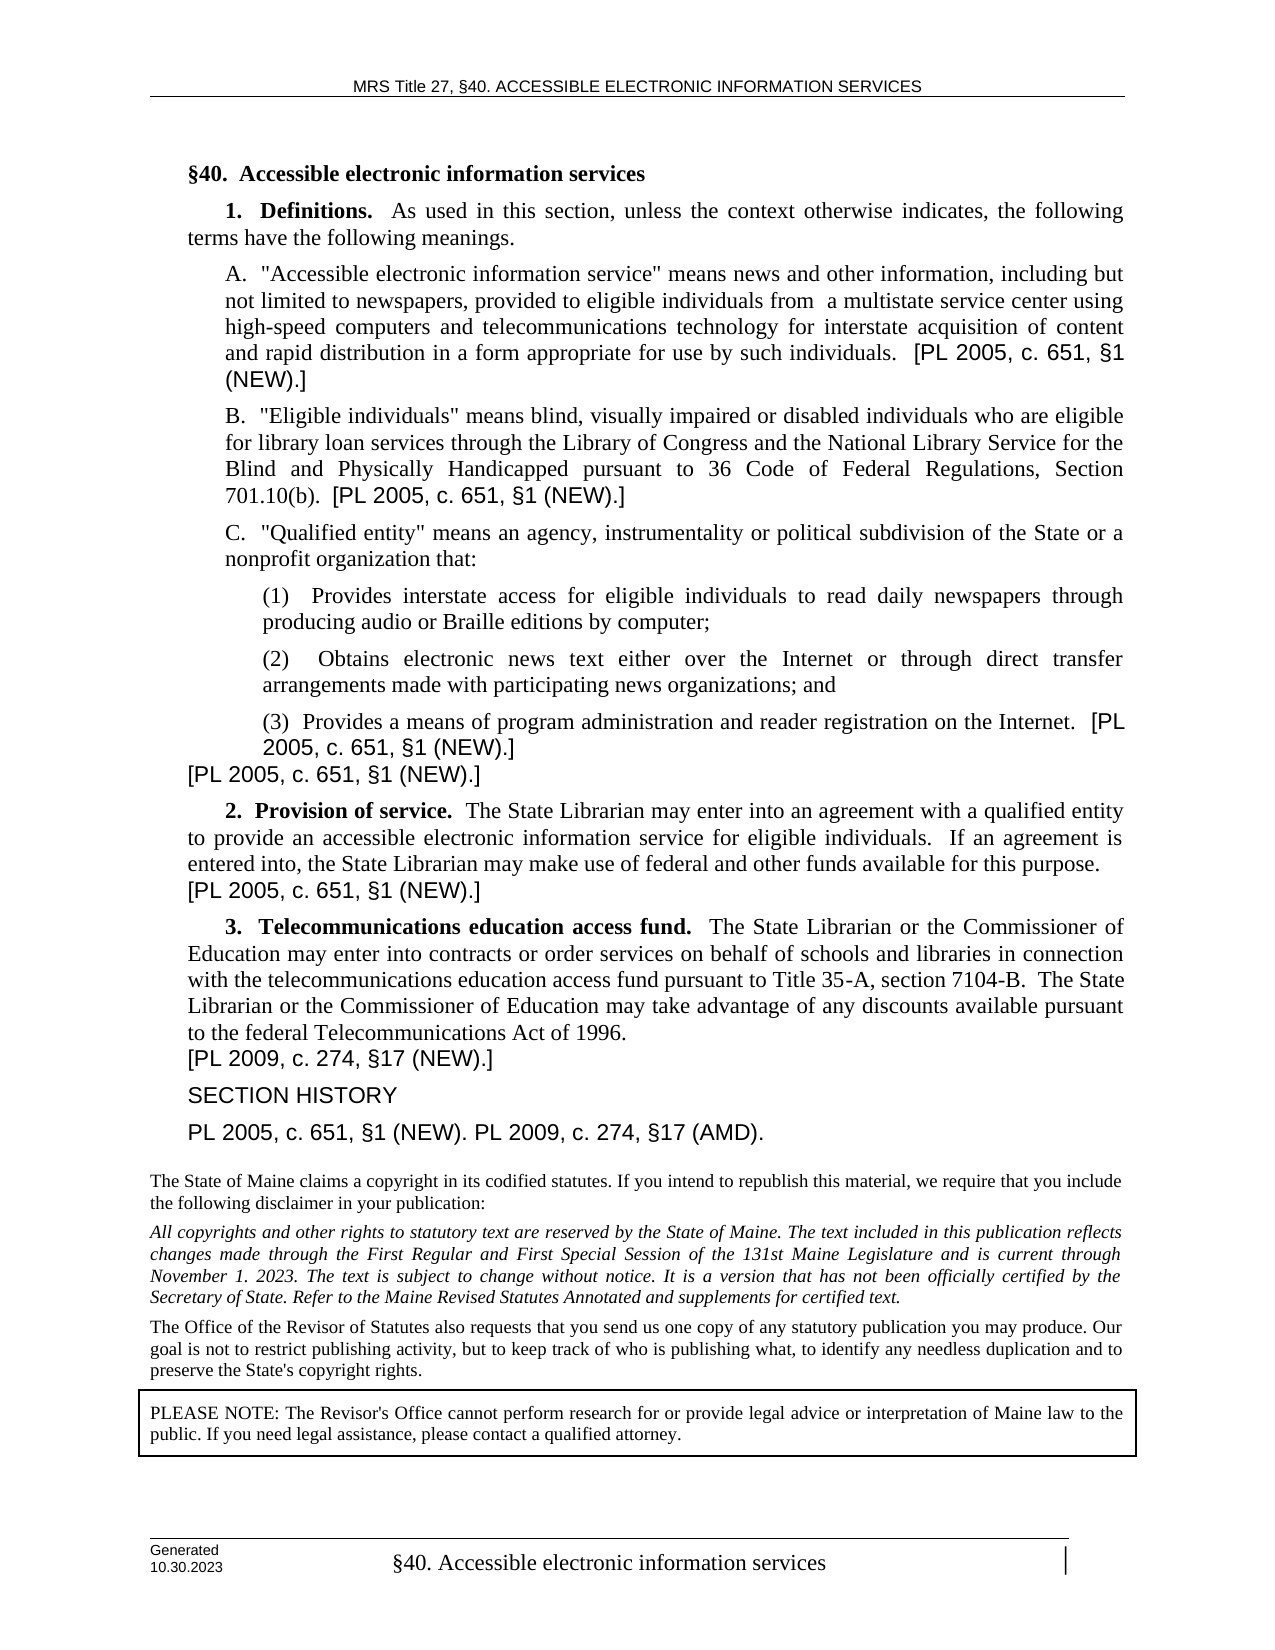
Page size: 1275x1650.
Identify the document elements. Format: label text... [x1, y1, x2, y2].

text The Office of the Revisor of Statutes also requests that you send us one copy of any statutory publication you may produce. Our goal is not to restrict publishing activity, but to keep track of who is publishing what, to identify any needless duplication and to preserve the State's copyright rights. [150, 1316, 1125, 1381]
text C. "Qualified entity" means an agency, instrumentality or political subdivision of the State or a nonprofit organization that: [225, 518, 1125, 571]
text PL 2005, c. 651, §1 (NEW). PL 2009, c. 274, §17 (AMD). [187, 1119, 1125, 1145]
text 1. Definitions. As used in this section, unless the context otherwise indicates, the following terms have the following meanings. [187, 197, 1125, 250]
text The State of Maine claims a copyright in its codified statutes. If you intend to republish this material, we require that you include the following disclaimer in your publication: [150, 1170, 1125, 1213]
text 3. Telecommunications education access fund. The State Librarian or the Commissioner of Education may enter into contracts or order services on behalf of schools and libraries in connection with the telecommunications education access fund pursuant to Title 35‑A, section 7104‑B. The State Librarian or the Commissioner of Education may take advantage of any discounts available pursuant to the federal Telecommunications Act of 1996. [187, 913, 1125, 1045]
text SECTION HISTORY [187, 1082, 1125, 1108]
text 2. Provision of service. The State Librarian may enter into an agreement with a qualified entity to provide an accessible electronic information service for eligible individuals. If an agreement is entered into, the State Librarian may make use of federal and other funds available for this purpose. [187, 797, 1125, 877]
text §40. Accessible electronic information services [187, 160, 1125, 187]
text PLEASE NOTE: The Revisor's Office cannot perform research for or provide legal advice or interpretation of Maine law to the public. If you need legal assistance, please contact a qualified attorney. [140, 1391, 1135, 1455]
text B. "Eligible individuals" means blind, visually impaired or disabled individuals who are eligible for library loan services through the Library of Congress and the National Library Service for the Blind and Physically Handicapped pursuant to 36 Code of Federal Regulations, Section 701.10(b). [PL 2005, c. 651, §1 (NEW).] [225, 403, 1125, 508]
text All copyrights and other rights to statutory text are reserved by the State of Maine. The text included in this publication reflects changes made through the First Regular and First Special Session of the 131st Maine Legislature and is current through November 1. 2023 . The text is subject to change without notice. It is a version that has not been officially certified by the Secretary of State. Refer to the Maine Revised Statutes Annotated and supplements for certified text. [150, 1221, 1125, 1308]
text A. "Accessible electronic information service" means news and other information, including but not limited to newspapers, provided to eligible individuals from a multistate service center using high-speed computers and telecommunications technology for interstate acquisition of content and rapid distribution in a form appropriate for use by such individuals. [PL 2005, c. 651, §1 (NEW).] [225, 260, 1125, 392]
text [PL 2005, c. 651, §1 (NEW).] [187, 877, 1125, 903]
text (3) Provides a means of program administration and reader registration on the Internet. [PL 2005, c. 651, §1 (NEW).] [262, 708, 1125, 761]
text (2) Obtains electronic news text either over the Internet or through direct transfer arrangements made with participating news organizations; and [262, 645, 1125, 697]
text (1) Provides interstate access for eligible individuals to read daily newspapers through producing audio or Braille editions by computer; [262, 582, 1125, 634]
text [PL 2009, c. 274, §17 (NEW).] [187, 1045, 1125, 1071]
text [PL 2005, c. 651, §1 (NEW).] [187, 761, 1125, 787]
